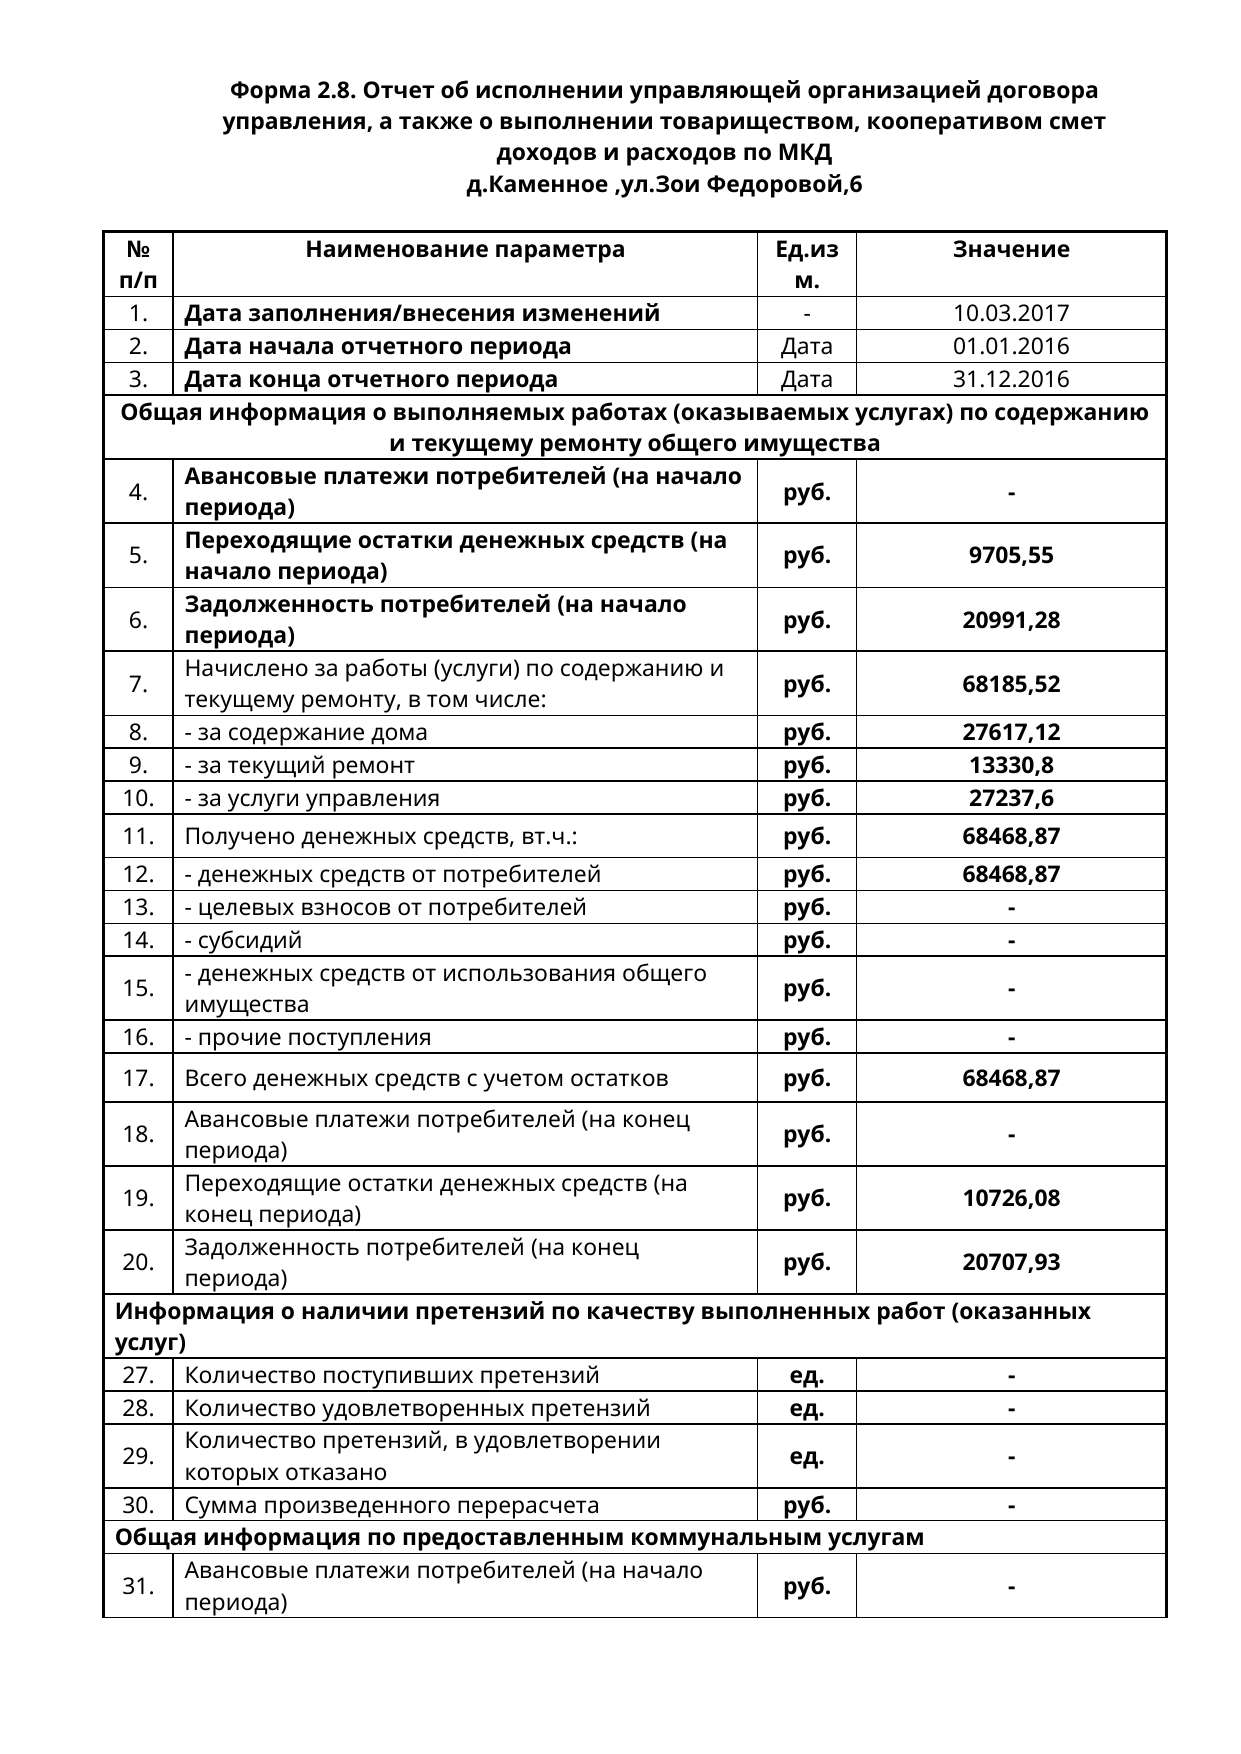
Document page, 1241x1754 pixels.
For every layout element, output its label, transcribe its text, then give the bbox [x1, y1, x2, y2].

table_cell 4. [105, 460, 172, 522]
table_cell Начислено за работы (услуги) по содержанию и текущему ремонту, в том числе: [174, 652, 757, 714]
table_cell руб. [758, 891, 856, 922]
table_header Ед.изм. [758, 233, 856, 296]
table_cell руб. [758, 1167, 856, 1229]
table_cell руб. [758, 1021, 856, 1052]
table_cell 20991,28 [857, 588, 1165, 650]
table_cell - [857, 891, 1165, 922]
table_header № п/п [105, 233, 172, 296]
table_cell 5. [105, 524, 172, 586]
table_cell 27237,6 [857, 782, 1165, 813]
table_cell 7. [105, 652, 172, 714]
table_cell 11. [105, 815, 172, 857]
table_cell - [857, 1359, 1165, 1390]
table_cell руб. [758, 716, 856, 747]
table_cell 16. [105, 1021, 172, 1052]
table_cell 1. [105, 297, 172, 328]
table_cell Общая информация о выполняемых работах (оказываемых услугах) по содержанию и текущему ремонту общего имущества [105, 396, 1165, 458]
text д.Каменное ,ул.Зои Федоровой,6 [177, 168, 1152, 199]
table_cell Задолженность потребителей (на конец периода) [174, 1231, 757, 1293]
table_cell Количество поступивших претензий [174, 1359, 757, 1390]
table_cell - за услуги управления [174, 782, 757, 813]
table_cell Количество претензий, в удовлетворении которых отказано [174, 1425, 757, 1487]
table_cell 15. [105, 957, 172, 1019]
table_cell - [857, 957, 1165, 1019]
table_cell - [857, 924, 1165, 955]
table_cell - за содержание дома [174, 716, 757, 747]
table_cell - [857, 1425, 1165, 1487]
table_cell 19. [105, 1167, 172, 1229]
table_cell - [857, 1392, 1165, 1423]
table_cell - [857, 1103, 1165, 1165]
table_cell ед. [758, 1425, 856, 1487]
table_cell руб. [758, 524, 856, 586]
table_cell 68185,52 [857, 652, 1165, 714]
table_cell 31. [105, 1554, 172, 1617]
table_cell Задолженность потребителей (на начало периода) [174, 588, 757, 650]
table_cell Дата начала отчетного периода [174, 330, 757, 361]
table_cell 13. [105, 891, 172, 922]
table_cell руб. [758, 1054, 856, 1101]
table_cell 68468,87 [857, 1054, 1165, 1101]
table_cell - [857, 460, 1165, 522]
table_cell 2. [105, 330, 172, 361]
table_cell ед. [758, 1392, 856, 1423]
table_cell 6. [105, 588, 172, 650]
table_cell Всего денежных средств с учетом остатков [174, 1054, 757, 1101]
table_cell 20707,93 [857, 1231, 1165, 1293]
table_cell Получено денежных средств, вт.ч.: [174, 815, 757, 857]
table_header Наименование параметра [174, 233, 757, 296]
table_cell 9. [105, 749, 172, 780]
table_cell руб. [758, 924, 856, 955]
table_cell - [857, 1554, 1165, 1617]
table_cell руб. [758, 957, 856, 1019]
table_cell руб. [758, 858, 856, 889]
table_cell Общая информация по предоставленным коммунальным услугам [105, 1521, 1165, 1553]
table_cell 28. [105, 1392, 172, 1423]
table_cell Сумма произведенного перерасчета [174, 1489, 757, 1520]
table_cell руб. [758, 588, 856, 650]
table_cell - целевых взносов от потребителей [174, 891, 757, 922]
table_cell руб. [758, 782, 856, 813]
table_cell 31.12.2016 [857, 363, 1165, 394]
table_cell руб. [758, 749, 856, 780]
table_cell - денежных средств от потребителей [174, 858, 757, 889]
table_cell 13330,8 [857, 749, 1165, 780]
table_cell Переходящие остатки денежных средств (на конец периода) [174, 1167, 757, 1229]
table_cell 9705,55 [857, 524, 1165, 586]
table_cell 30. [105, 1489, 172, 1520]
table_cell руб. [758, 1103, 856, 1165]
table_cell 68468,87 [857, 815, 1165, 857]
table_cell 17. [105, 1054, 172, 1101]
table_cell - прочие поступления [174, 1021, 757, 1052]
table_cell руб. [758, 1554, 856, 1617]
table_cell Дата конца отчетного периода [174, 363, 757, 394]
table_cell 29. [105, 1425, 172, 1487]
table_cell руб. [758, 815, 856, 857]
table_cell 12. [105, 858, 172, 889]
table_cell ед. [758, 1359, 856, 1390]
table_cell - [857, 1489, 1165, 1520]
table_cell Дата [758, 330, 856, 361]
table_cell 8. [105, 716, 172, 747]
table_cell 10. [105, 782, 172, 813]
table_cell Количество удовлетворенных претензий [174, 1392, 757, 1423]
table_cell 3. [105, 363, 172, 394]
table_cell - денежных средств от использования общего имущества [174, 957, 757, 1019]
table_cell Авансовые платежи потребителей (на начало периода) [174, 1554, 757, 1617]
table_cell Дата [758, 363, 856, 394]
table_cell 10726,08 [857, 1167, 1165, 1229]
table_cell руб. [758, 460, 856, 522]
text Форма 2.8. Отчет об исполнении управляющей организацией договора управления, а также о выполнении товариществом, кооперативом смет доходов и расходов по МКД [177, 74, 1152, 168]
table_cell 68468,87 [857, 858, 1165, 889]
table_cell руб. [758, 1489, 856, 1520]
table_cell Авансовые платежи потребителей (на конец периода) [174, 1103, 757, 1165]
table_cell Переходящие остатки денежных средств (на начало периода) [174, 524, 757, 586]
table_cell - субсидий [174, 924, 757, 955]
table_cell Информация о наличии претензий по качеству выполненных работ (оказанных услуг) [105, 1295, 1165, 1357]
table_cell Авансовые платежи потребителей (на начало периода) [174, 460, 757, 522]
table_cell Дата заполнения/внесения изменений [174, 297, 757, 328]
table_cell 01.01.2016 [857, 330, 1165, 361]
table_cell 27. [105, 1359, 172, 1390]
table_cell 14. [105, 924, 172, 955]
table_cell - за текущий ремонт [174, 749, 757, 780]
table_cell 20. [105, 1231, 172, 1293]
table_cell - [758, 297, 856, 328]
table_cell 27617,12 [857, 716, 1165, 747]
table_cell руб. [758, 1231, 856, 1293]
table_header Значение [857, 233, 1165, 296]
table_cell 18. [105, 1103, 172, 1165]
table_cell - [857, 1021, 1165, 1052]
table_cell 10.03.2017 [857, 297, 1165, 328]
table_cell руб. [758, 652, 856, 714]
